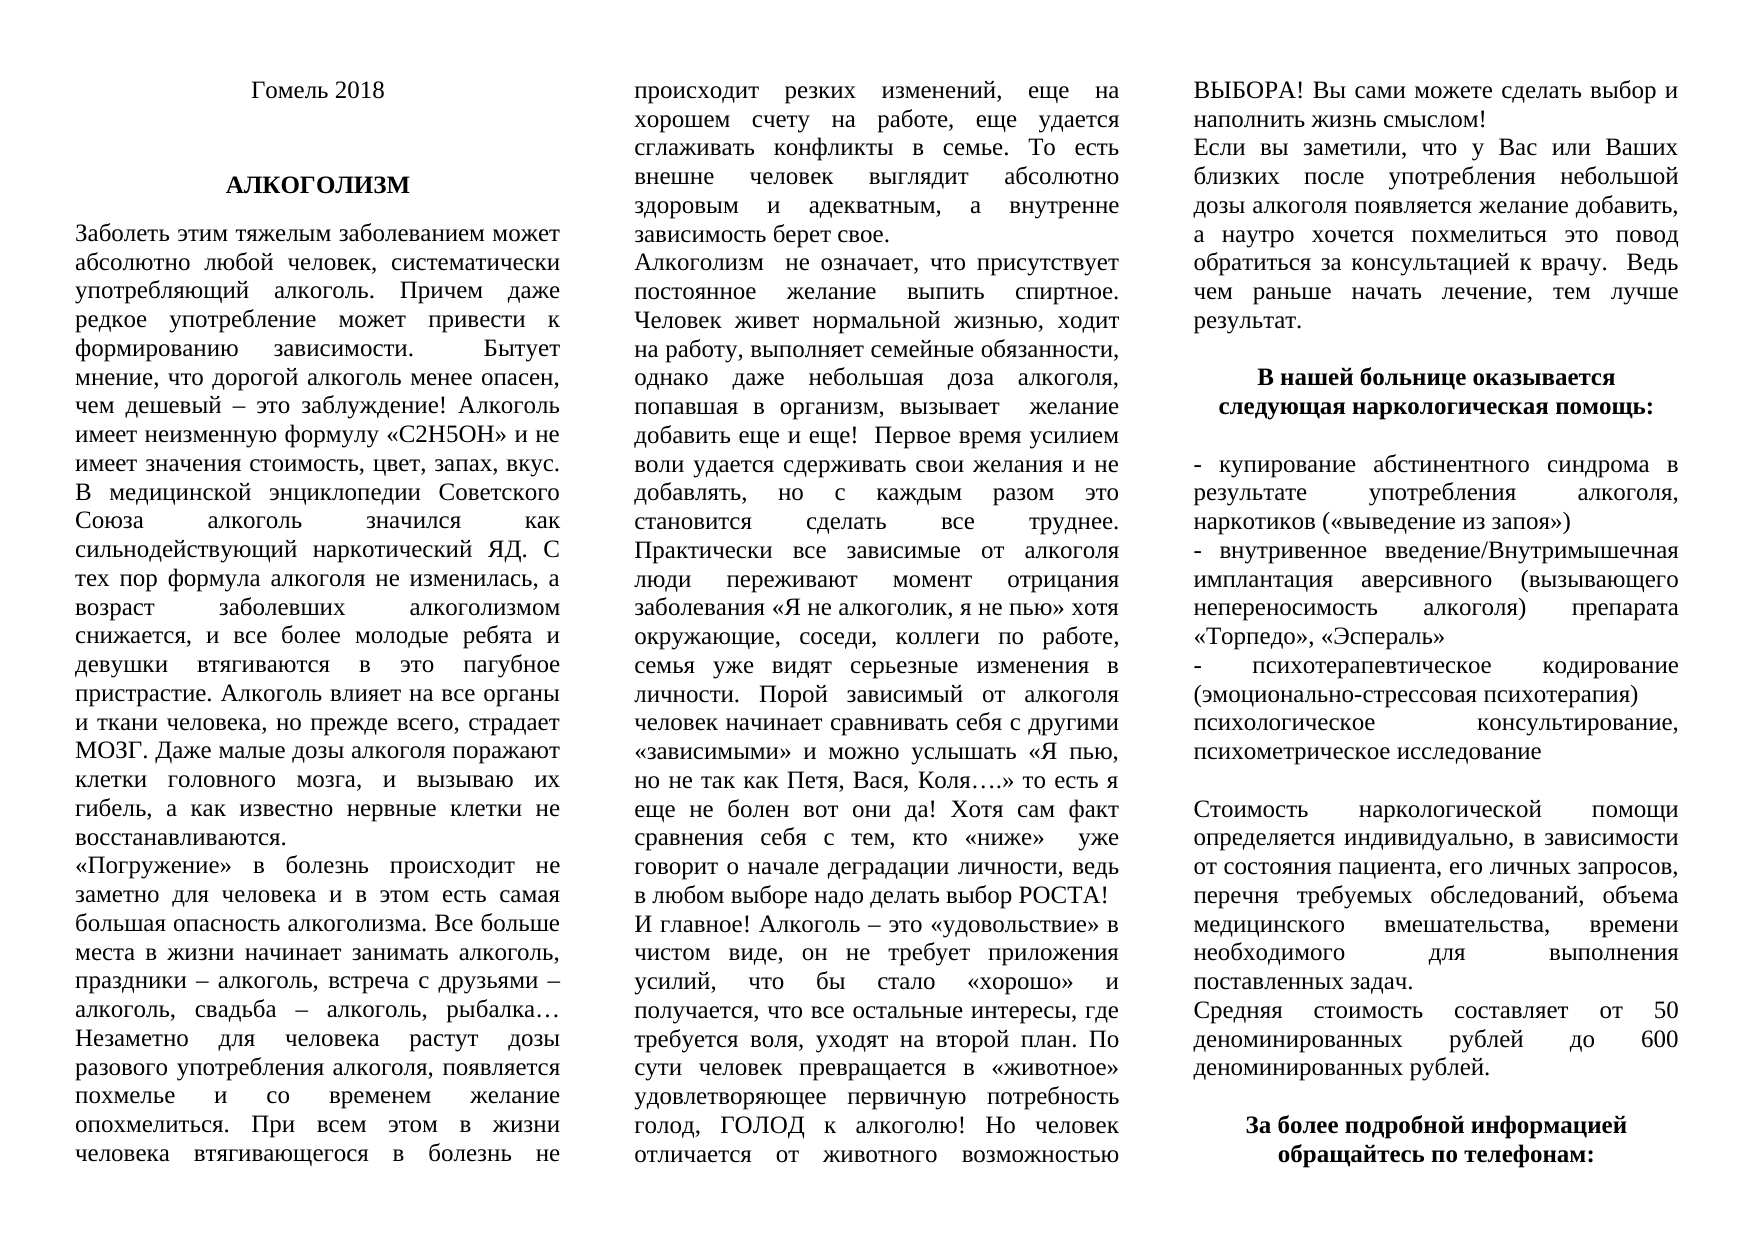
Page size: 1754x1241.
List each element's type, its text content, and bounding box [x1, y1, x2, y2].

text психологическое консультирование, психометрическое исследование [1193, 707, 1679, 765]
text Заболеть этим тяжелым заболеванием может абсолютно любой человек, систематически употребляющий алкоголь. Причем даже редкое употребление может привести к формированию зависимости. Бытует мнение, что дорогой алкоголь менее опасен, чем дешевый – это заблуждение! Алкоголь имеет неизменную формулу «C2H5OH» и не имеет значения стоимость, цвет, запах, вкус. В медицинской энциклопедии Советского Союза алкоголь значился как сильнодействующий наркотический ЯД. С тех пор формула алкоголя не изменилась, а возраст заболевших алкоголизмом снижается, и все более молодые ребята и девушки втягиваются в это пагубное пристрастие. Алкоголь влияет на все органы и ткани человека, но прежде всего, страдает МОЗГ. Даже малые дозы алкоголя поражают клетки головного мозга, и вызываю их гибель, а как известно нервные клетки не восстанавливаются. [75, 218, 560, 851]
text И главное! Алкоголь – это «удовольствие» в чистом виде, он не требует приложения усилий, что бы стало «хорошо» и получается, что все остальные интересы, где требуется воля, уходят на второй план. По сути человек превращается в «животное» удовлетворяющее первичную потребность голод, ГОЛОД к алкоголю! Но человек отличается от животного возможностью ВЫБОРА! Вы сами можете сделать выбор и наполнить жизнь смыслом! [1193, 75, 1679, 132]
text Алкоголизм не означает, что присутствует постоянное желание выпить спиртное. Человек живет нормальной жизнью, ходит на работу, выполняет семейные обязанности, однако даже небольшая доза алкоголя, попавшая в организм, вызывает желание добавить еще и еще! Первое время усилием воли удается сдерживать свои желания и не добавлять, но с каждым разом это становится сделать все труднее. Практически все зависимые от алкоголя люди переживают момент отрицания заболевания «Я не алкоголик, я не пью» хотя окружающие, соседи, коллеги по работе, семья уже видят серьезные изменения в личности. Порой зависимый от алкоголя человек начинает сравнивать себя с другими «зависимыми» и можно услышать «Я пью, но не так как Петя, Вася, Коля….» то есть я еще не болен вот они да! Хотя сам факт сравнения себя с тем, кто «ниже» уже говорит о начале деградации личности, ведь в любом выборе надо делать выбор РОСТА! [634, 247, 1119, 909]
text За более подробной информацией обращайтесь по телефонам: [1193, 1110, 1679, 1167]
text Средняя стоимость составляет от 50 деноминированных рублей до 600 деноминированных рублей. [1193, 995, 1679, 1081]
text Гомель 2018 [75, 75, 560, 104]
text «Погружение» в болезнь происходит не заметно для человека и в этом есть самая большая опасность алкоголизма. Все больше места в жизни начинает занимать алкоголь, праздники – алкоголь, встреча с друзьями – алкоголь, свадьба – алкоголь, рыбалка… Незаметно для человека растут дозы разового употребления алкоголя, появляется похмелье и со временем желание опохмелиться. При всем этом в жизни человека втягивающегося в болезнь не происходит резких изменений, еще на хорошем счету на работе, еще удается сглаживать конфликты в семье. То есть внешне человек выглядит абсолютно здоровым и адекватным, а внутренне зависимость берет свое. [75, 851, 560, 1167]
text «Погружение» в болезнь происходит не заметно для человека и в этом есть самая большая опасность алкоголизма. Все больше места в жизни начинает занимать алкоголь, праздники – алкоголь, встреча с друзьями – алкоголь, свадьба – алкоголь, рыбалка… Незаметно для человека растут дозы разового употребления алкоголя, появляется похмелье и со временем желание опохмелиться. При всем этом в жизни человека втягивающегося в болезнь не происходит резких изменений, еще на хорошем счету на работе, еще удается сглаживать конфликты в семье. То есть внешне человек выглядит абсолютно здоровым и адекватным, а внутренне зависимость берет свое. [634, 75, 1119, 247]
text В нашей больнице оказывается следующая наркологическая помощь: [1193, 362, 1679, 420]
text Стоимость наркологической помощи определяется индивидуально, в зависимости от состояния пациента, его личных запросов, перечня требуемых обследований, объема медицинского вмешательства, времени необходимого для выполнения поставленных задач. [1193, 794, 1679, 995]
text - купирование абстинентного синдрома в результате употребления алкоголя, наркотиков («выведение из запоя») [1193, 449, 1679, 535]
text И главное! Алкоголь – это «удовольствие» в чистом виде, он не требует приложения усилий, что бы стало «хорошо» и получается, что все остальные интересы, где требуется воля, уходят на второй план. По сути человек превращается в «животное» удовлетворяющее первичную потребность голод, ГОЛОД к алкоголю! Но человек отличается от животного возможностью ВЫБОРА! Вы сами можете сделать выбор и наполнить жизнь смыслом! [634, 909, 1119, 1167]
text - психотерапевтическое кодирование (эмоционально-стрессовая психотерапия) [1193, 650, 1679, 707]
text Если вы заметили, что у Вас или Ваших близких после употребления небольшой дозы алкоголя появляется желание добавить, а наутро хочется похмелиться это повод обратиться за консультацией к врачу. Ведь чем раньше начать лечение, тем лучше результат. [1193, 132, 1679, 334]
text АЛКОГОЛИЗМ [75, 170, 560, 199]
text - внутривенное введение/Внутримышечная имплантация аверсивного (вызывающего непереносимость алкоголя) препарата «Торпедо», «Эспераль» [1193, 535, 1679, 650]
